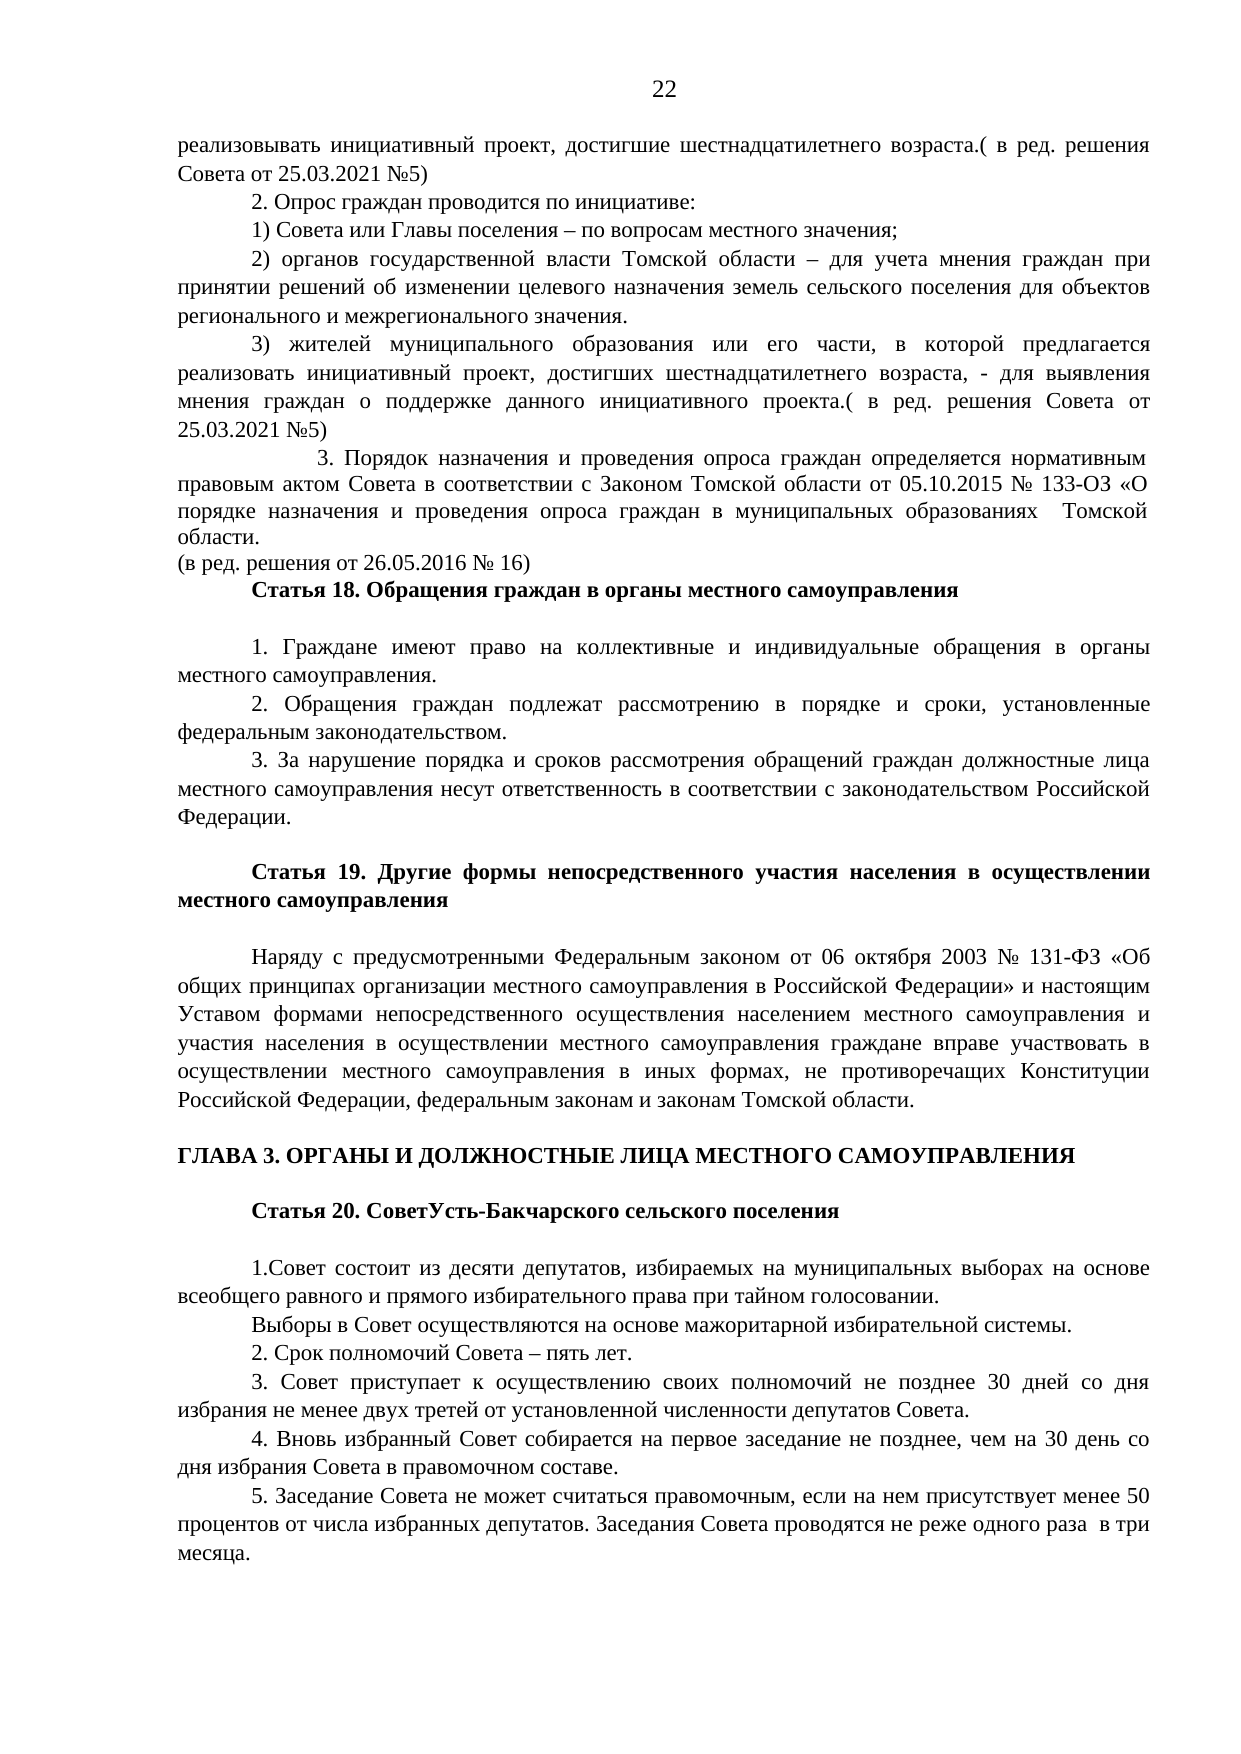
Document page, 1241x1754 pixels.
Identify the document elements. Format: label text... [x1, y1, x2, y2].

text Выборы в Совет осуществляются на основе мажоритарной избирательной системы. [177, 1311, 1152, 1337]
text 3. Совет приступает к осуществлению своих полномочий не позднее 30 дней со дня избрания не менее двух третей от установленной численности депутатов Совета. [177, 1368, 1152, 1423]
text (в ред. решения от 26.05.2016 № 16) [177, 549, 1149, 576]
text 3. Порядок назначения и проведения опроса граждан определяется нормативным правовым актом Совета в соответствии с Законом Томской области от 05.10.2015 № 133-ОЗ «О порядке назначения и проведения опроса граждан в муниципальных образованиях Томской области. [177, 444, 1149, 549]
text 1.Совет состоит из десяти депутатов, избираемых на муниципальных выборах на основе всеобщего равного и прямого избирательного права при тайном голосовании. [177, 1254, 1152, 1309]
text Статья 18. Обращения граждан в органы местного самоуправления [177, 576, 1152, 602]
text 5. Заседание Совета не может считаться правомочным, если на нем присутствует менее 50 процентов от числа избранных депутатов. Заседания Совета проводятся не реже одного раза в три месяца. [177, 1482, 1152, 1565]
text 3. За нарушение порядка и сроков рассмотрения обращений граждан должностные лица местного самоуправления несут ответственность в соответствии с законодательством Российской Федерации. [177, 746, 1152, 830]
text 2) органов государственной власти Томской области – для учета мнения граждан при принятии решений об изменении целевого назначения земель сельского поселения для объектов регионального и межрегионального значения. [177, 245, 1152, 328]
subtitle ГЛАВА 3. ОРГАНЫ И ДОЛЖНОСТНЫЕ ЛИЦА МЕСТНОГО САМОУПРАВЛЕНИЯ [177, 1142, 1152, 1169]
text Наряду с предусмотренными Федеральным законом от 06 октября 2003 № 131-ФЗ «Об общих принципах организации местного самоуправления в Российской Федерации» и настоящим Уставом формами непосредственного осуществления населением местного самоуправления и участия населения в осуществлении местного самоуправления граждане вправе участвовать в осуществлении местного самоуправления в иных формах, не противоречащих Конституции Российской Федерации, федеральным законам и законам Томской области. [177, 943, 1152, 1112]
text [177, 131, 1152, 186]
text Статья 19. Другие формы непосредственного участия населения в осуществлении местного самоуправления [177, 858, 1152, 913]
text Статья 20. СоветУсть-Бакчарского сельского поселения [177, 1197, 1152, 1224]
text 2. Обращения граждан подлежат рассмотрению в порядке и сроки, установленные федеральным законодательством. [177, 689, 1152, 744]
text 2. Срок полномочий Совета – пять лет. [177, 1339, 1152, 1366]
text 4. Вновь избранный Совет собирается на первое заседание не позднее, чем на 30 день со дня избрания Совета в правомочном составе. [177, 1425, 1152, 1479]
text 1) Совета или Главы поселения – по вопросам местного значения; [177, 217, 1152, 243]
text 1. Граждане имеют право на коллективные и индивидуальные обращения в органы местного самоуправления. [177, 633, 1152, 687]
text 3) жителей муниципального образования или его части, в которой предлагается реализовать инициативный проект, достигших шестнадцатилетнего возраста, - для выявления мнения граждан о поддержке данного инициативного проекта.( в ред. решения Совета от 25.03.2021 №5) [177, 330, 1152, 442]
text 2. Опрос граждан проводится по инициативе: [177, 188, 1152, 214]
